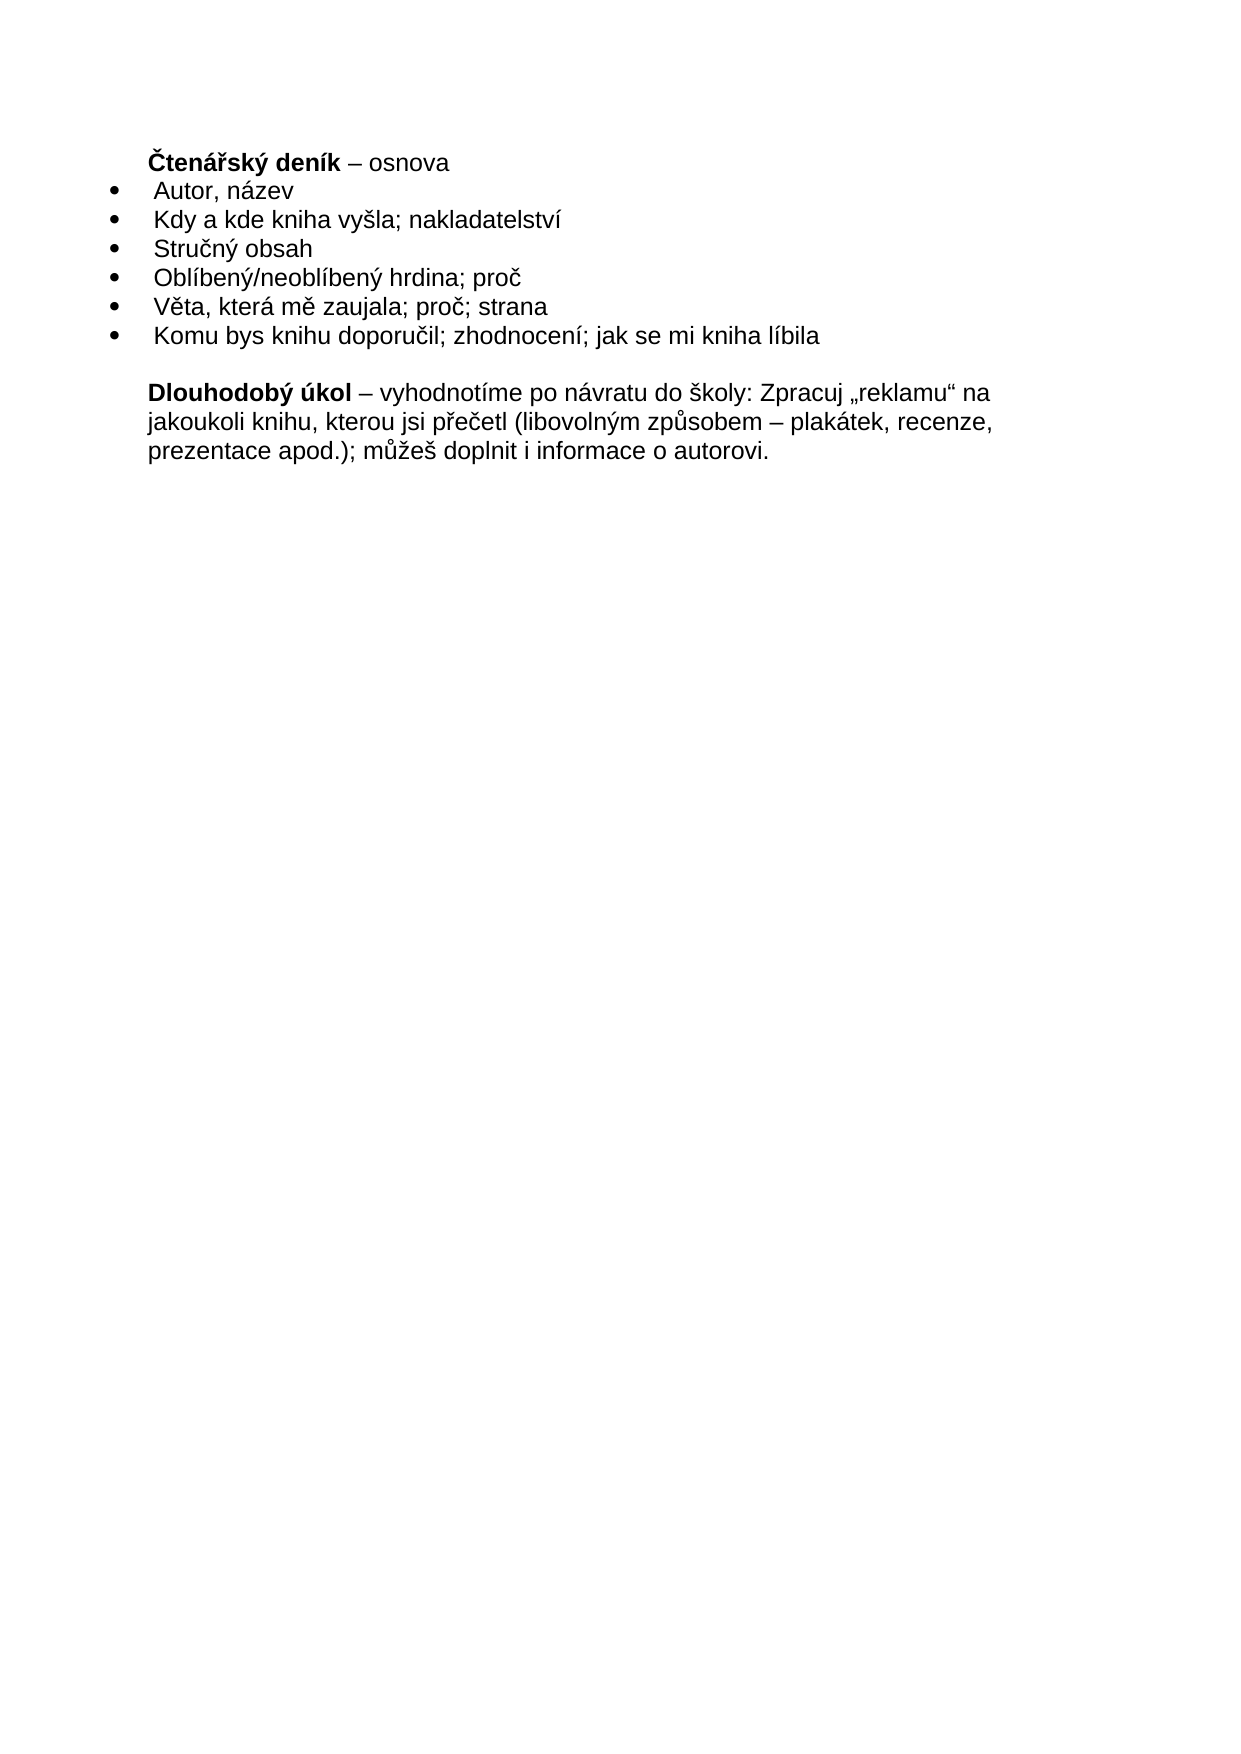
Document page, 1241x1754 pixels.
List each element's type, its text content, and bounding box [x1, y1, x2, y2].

text  Kdy a kde kniha vyšla; nakladatelství [110, 205, 1093, 234]
text  Komu bys knihu doporučil; zhodnocení; jak se mi kniha líbila [110, 321, 1093, 349]
text  Věta, která mě zaujala; proč; strana [110, 292, 1093, 321]
text  Autor, název [110, 176, 1093, 205]
text Dlouhodobý úkol – vyhodnotíme po návratu do školy: Zpracuj „reklamu“ na jakoukoli knihu, kterou jsi přečetl (libovolným způsobem – plakátek, recenze, prezentace apod.); můžeš doplnit i informace o autorovi. [148, 378, 1093, 464]
text  Stručný obsah [110, 234, 1093, 263]
text Čtenářský deník – osnova [148, 148, 1093, 176]
text  Oblíbený/neoblíbený hrdina; proč [110, 263, 1093, 292]
